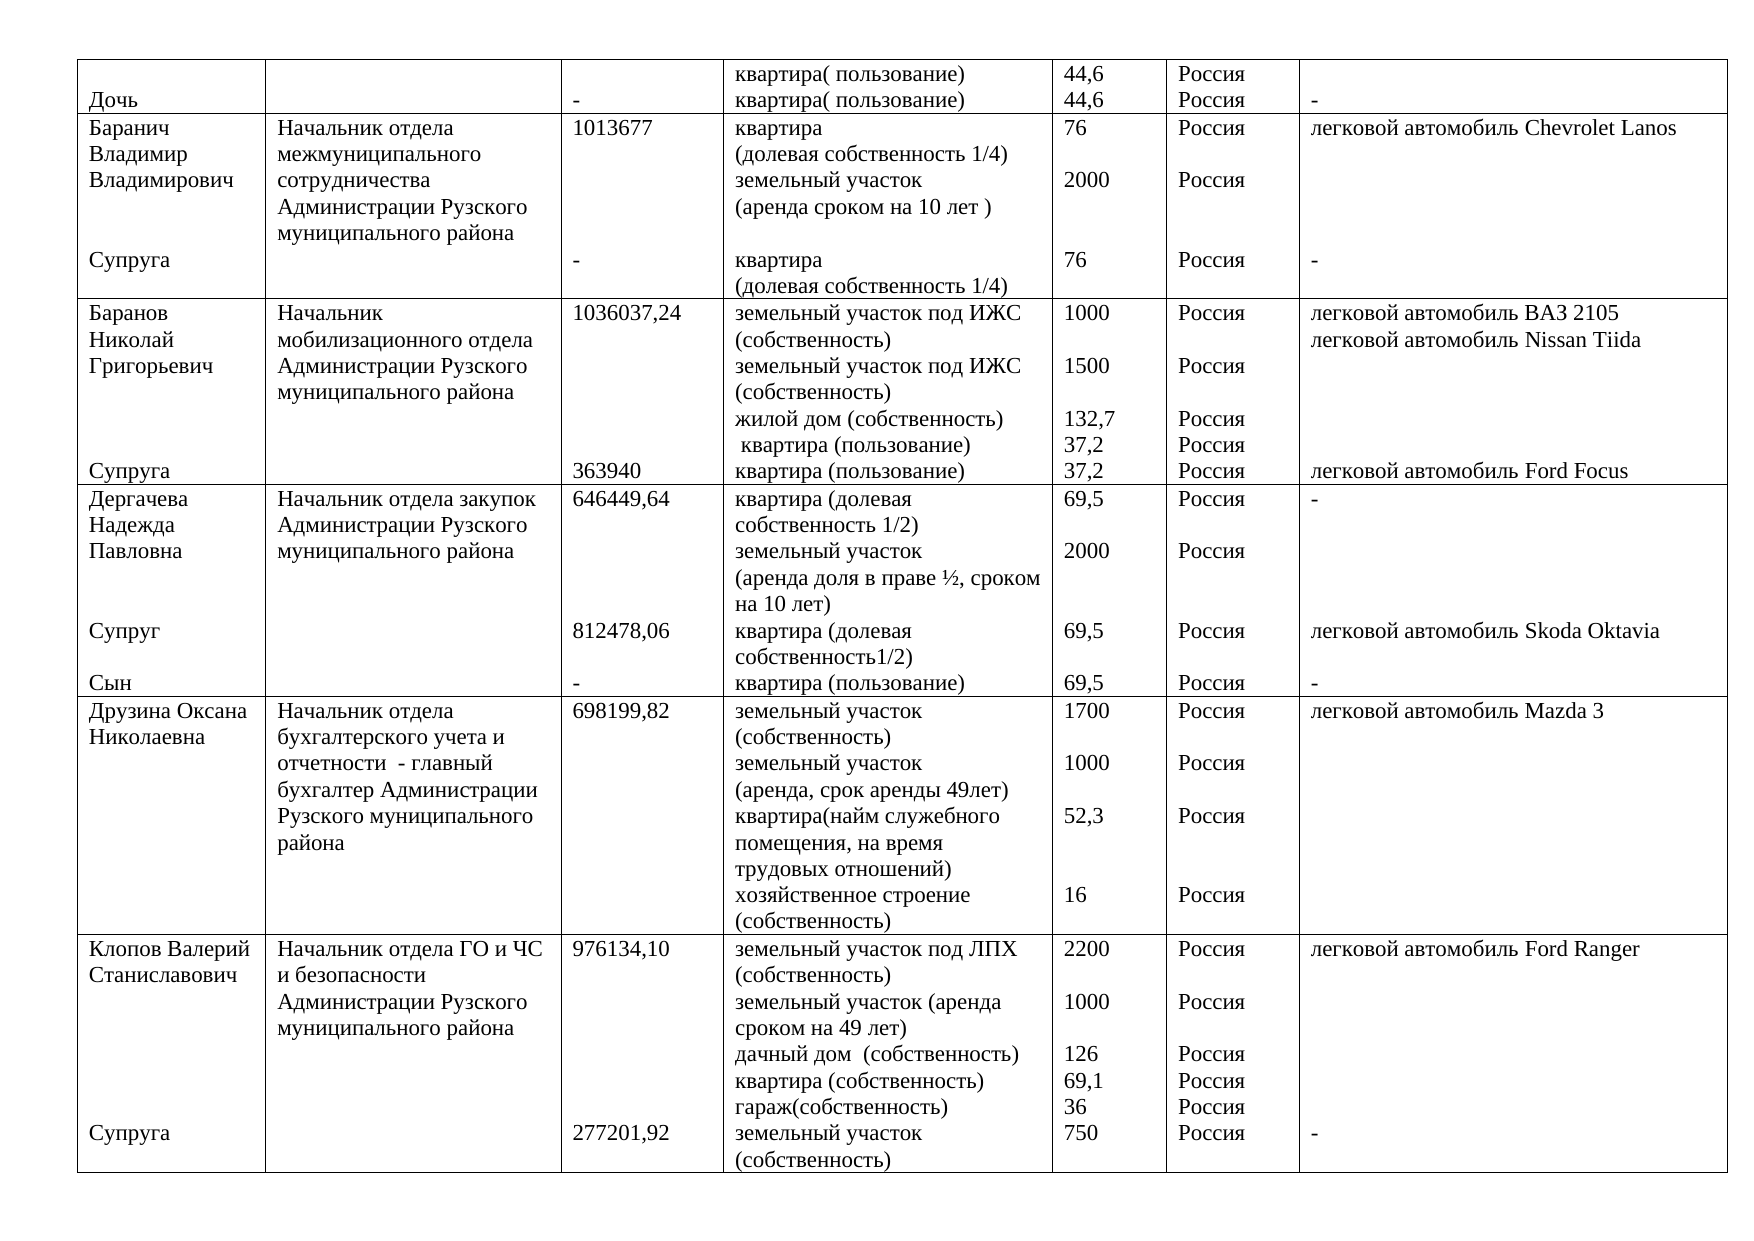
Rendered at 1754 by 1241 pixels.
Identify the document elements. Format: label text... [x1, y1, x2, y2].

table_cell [266, 935, 561, 1172]
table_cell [78, 60, 265, 113]
table_cell 1036037,24 363940 [562, 299, 723, 484]
table_cell Дергачева Надежда Павловна Супруг Сын [78, 485, 265, 696]
table_cell - легковой автомобиль Skoda Oktavia - [1300, 485, 1727, 696]
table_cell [1053, 60, 1166, 113]
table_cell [1167, 935, 1299, 1172]
table_cell Баранов Николай Григорьевич Супруга [78, 299, 265, 484]
table_cell Друзина Оксана Николаевна [78, 697, 265, 934]
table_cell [724, 935, 1052, 1172]
table_cell Россия Россия Россия Россия Россия [1167, 299, 1299, 484]
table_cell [562, 935, 723, 1172]
table_cell 1700 1000 52,3 16 [1053, 697, 1166, 934]
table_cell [266, 60, 561, 113]
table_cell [1167, 60, 1299, 113]
table_cell Начальник отдела закупок Администрации Рузского муниципального района [266, 485, 561, 696]
table_cell 1000 1500 132,7 37,2 37,2 [1053, 299, 1166, 484]
table_cell Россия Россия Россия [1167, 114, 1299, 298]
table_cell 76 2000 76 [1053, 114, 1166, 298]
table_cell легковой автомобиль ВАЗ 2105 легковой автомобиль Nissan Tiida легковой автомобиль Ford Focus [1300, 299, 1727, 484]
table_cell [78, 935, 265, 1172]
table_cell легковой автомобиль Mazda 3 [1300, 697, 1727, 934]
table_cell земельный участок (собственность) земельный участок (аренда, срок аренды 49лет) квартира(найм служебного помещения, на время трудовых отношений) хозяйственное строение (собственность) [724, 697, 1052, 934]
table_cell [562, 60, 723, 113]
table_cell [1053, 935, 1166, 1172]
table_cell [1300, 935, 1727, 1172]
table_cell 69,5 2000 69,5 69,5 [1053, 485, 1166, 696]
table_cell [724, 60, 1052, 113]
table_cell квартира (долевая собственность 1/2) земельный участок (аренда доля в праве ½, сроком на 10 лет) квартира (долевая собственность1/2) квартира (пользование) [724, 485, 1052, 696]
table_cell Россия Россия Россия Россия [1167, 697, 1299, 934]
table_cell Начальник отдела межмуниципального сотрудничества Администрации Рузского муниципального района [266, 114, 561, 298]
table_cell Начальник отдела бухгалтерского учета и отчетности - главный бухгалтер Администрации Рузского муниципального района [266, 697, 561, 934]
table_cell Россия Россия Россия Россия [1167, 485, 1299, 696]
table_cell 698199,82 [562, 697, 723, 934]
table_cell Баранич Владимир Владимирович Супруга [78, 114, 265, 298]
table_cell квартира (долевая собственность 1/4) земельный участок (аренда сроком на 10 лет ) квартира (долевая собственность 1/4) [724, 114, 1052, 298]
table_cell 1013677 - [562, 114, 723, 298]
table_cell Начальник мобилизационного отдела Администрации Рузского муниципального района [266, 299, 561, 484]
table_cell легковой автомобиль Chevrolet Lanos - [1300, 114, 1727, 298]
table_cell - - - [1300, 60, 1727, 113]
table_cell земельный участок под ИЖС (собственность) земельный участок под ИЖС (собственность) жилой дом (собственность) квартира (пользование) квартира (пользование) [724, 299, 1052, 484]
table_cell 646449,64 812478,06 - [562, 485, 723, 696]
